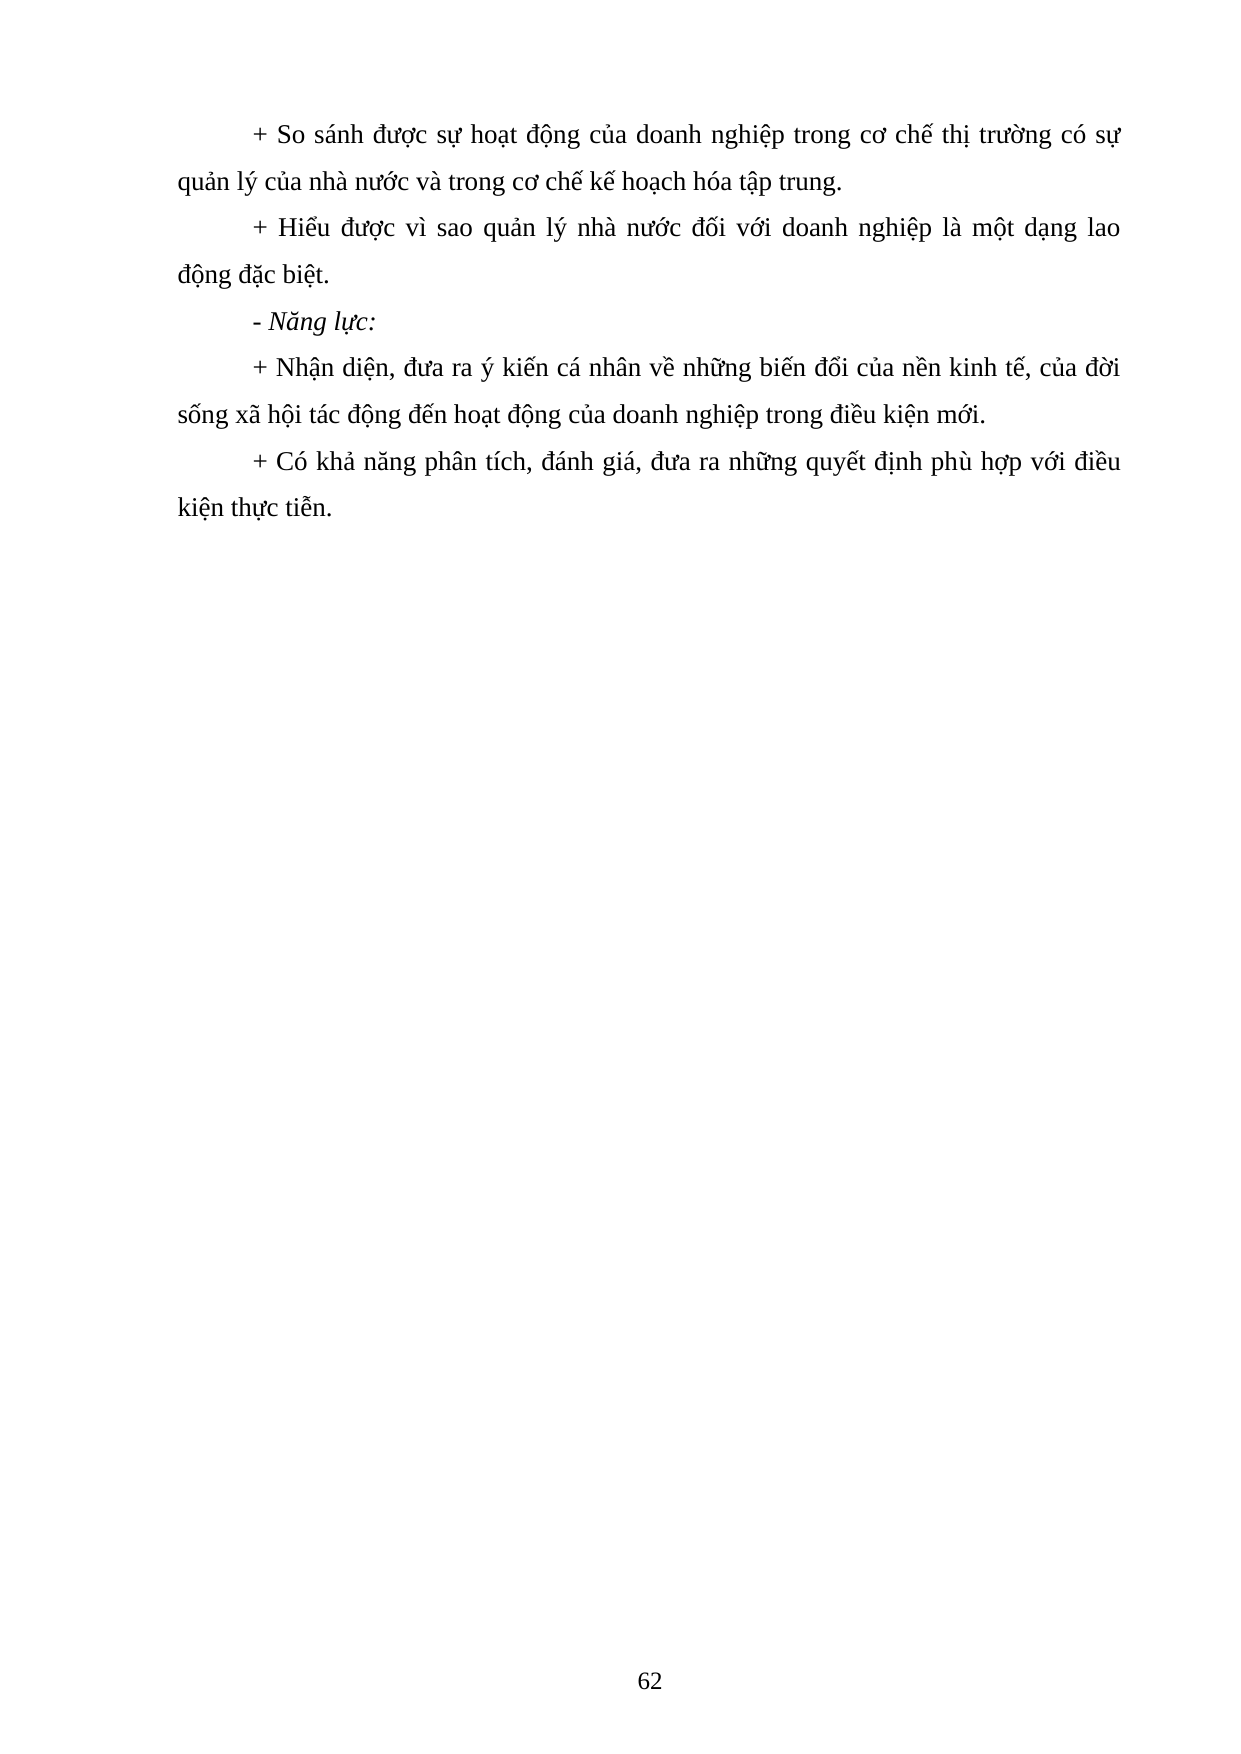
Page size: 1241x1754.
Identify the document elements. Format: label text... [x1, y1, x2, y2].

text - Năng lực: [177, 305, 1122, 336]
text + Nhận diện, đưa ra ý kiến cá nhân về những biến đổi của nền kinh tế, của đời sống xã hội tác động đến hoạt động của doanh nghiệp trong điều kiện mới. [177, 351, 1122, 429]
text + Có khả năng phân tích, đánh giá, đưa ra những quyết định phù hợp với điều kiện thực tiễn. [177, 445, 1122, 523]
text + Hiểu được vì sao quản lý nhà nước đối với doanh nghiệp là một dạng lao động đặc biệt. [177, 211, 1122, 289]
text + So sánh được sự hoạt động của doanh nghiệp trong cơ chế thị trường có sự quản lý của nhà nước và trong cơ chế kế hoạch hóa tập trung. [177, 118, 1122, 196]
